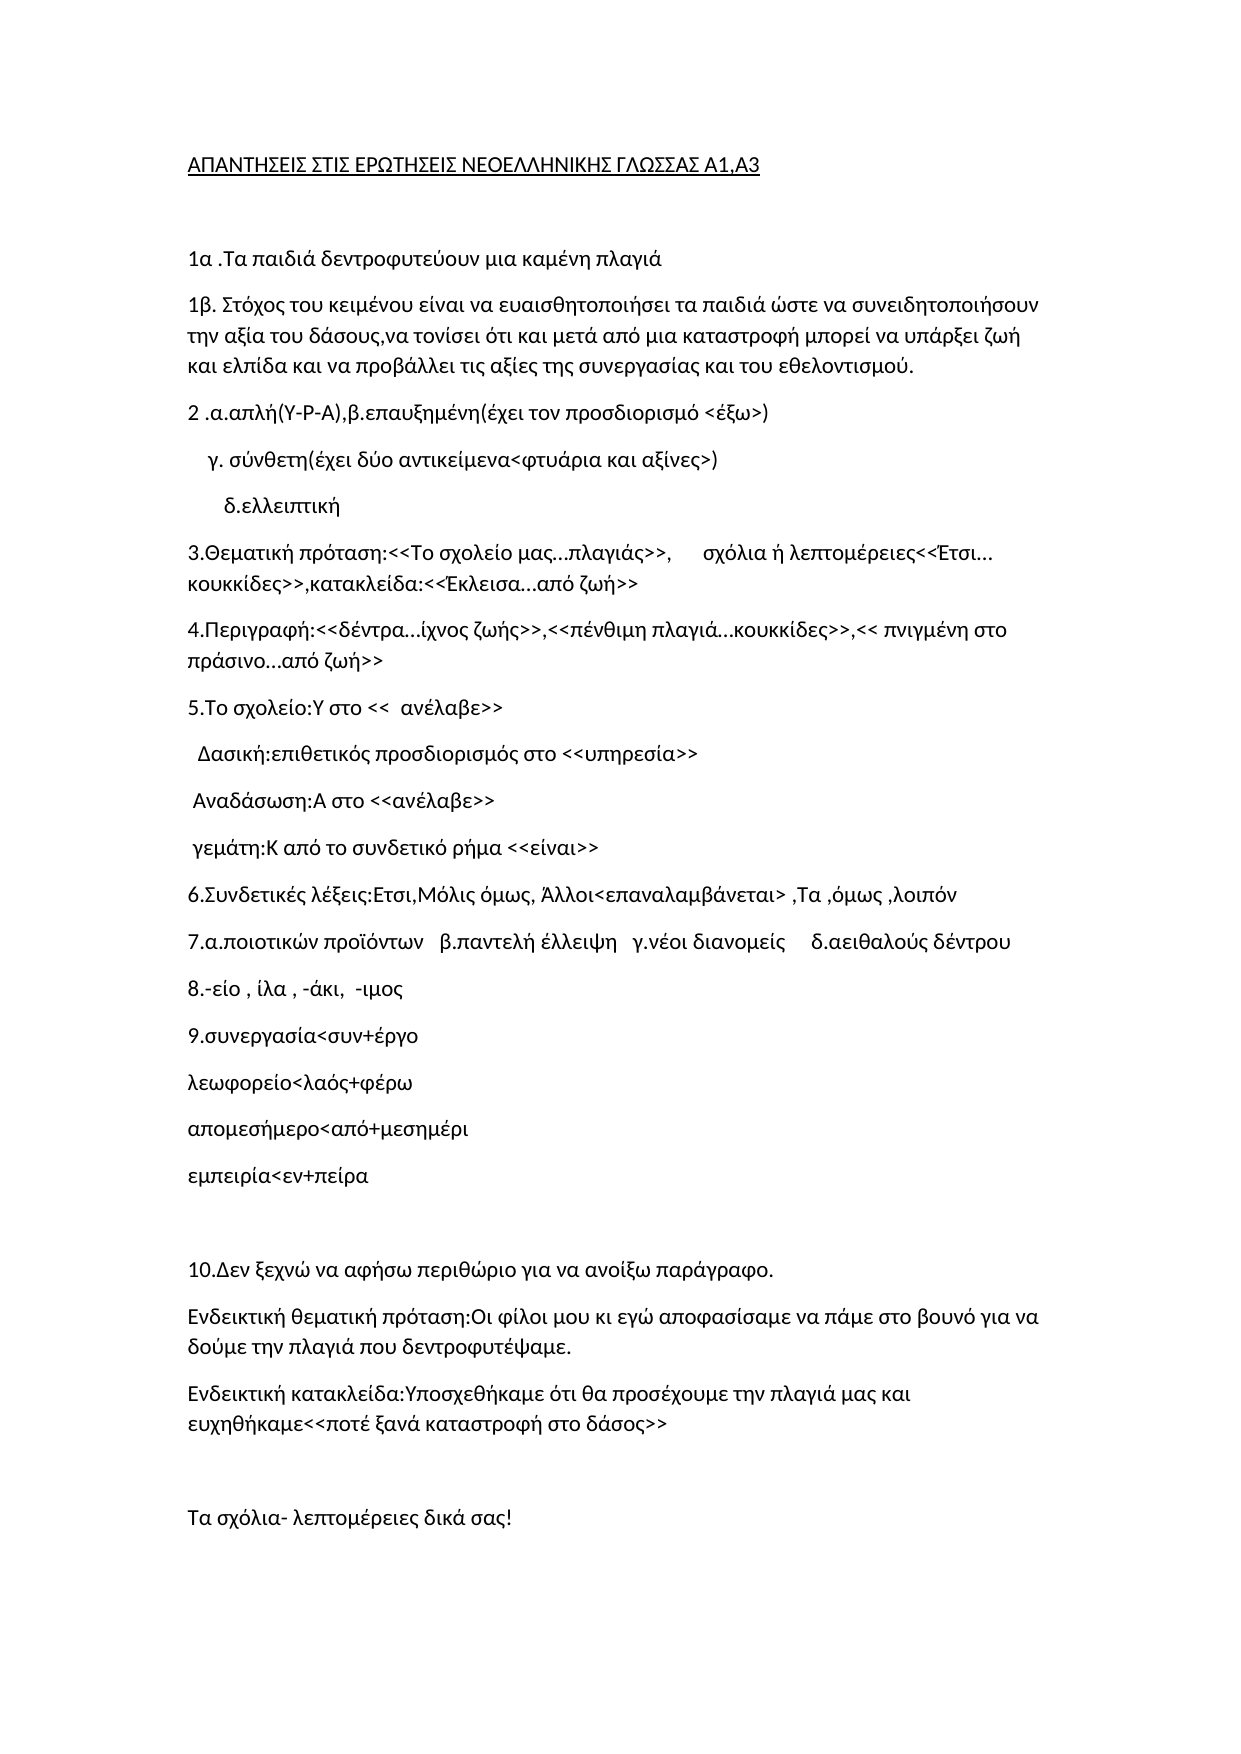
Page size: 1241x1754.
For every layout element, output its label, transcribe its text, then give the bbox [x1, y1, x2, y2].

text Τα σχόλια- λεπτομέρειες δικά σας! [187, 1503, 1053, 1531]
text 6.Συνδετικές λέξεις:Ετσι,Μόλις όμως, Άλλοι<επαναλαμβάνεται> ,Τα ,όμως ,λοιπόν [187, 880, 1053, 908]
text 5.Το σχολείο:Υ στο << ανέλαβε>> [187, 693, 1053, 721]
text ΑΠΑΝΤΗΣΕΙΣ ΣΤΙΣ ΕΡΩΤΗΣΕΙΣ ΝΕΟΕΛΛΗΝΙΚΗΣ ΓΛΩΣΣΑΣ Α1,Α3 [187, 150, 1053, 178]
text γ. σύνθετη(έχει δύο αντικείμενα<φτυάρια και αξίνες>) [187, 445, 1053, 473]
text 7.α.ποιοτικών προϊόντων β.παντελή έλλειψη γ.νέοι διανομείς δ.αειθαλούς δέντρου [187, 927, 1053, 955]
text απομεσήμερο<από+μεσημέρι [187, 1114, 1053, 1143]
text 10.Δεν ξεχνώ να αφήσω περιθώριο για να ανοίξω παράγραφο. [187, 1255, 1053, 1283]
text 3.Θεματική πρόταση:<<Το σχολείο μας…πλαγιάς>>, σχόλια ή λεπτομέρειες<<Έτσι…κουκκίδες>>,κατακλείδα:<<Έκλεισα…από ζωή>> [187, 538, 1053, 597]
text δ.ελλειπτική [187, 492, 1053, 520]
text 1β. Στόχος του κειμένου είναι να ευαισθητοποιήσει τα παιδιά ώστε να συνειδητοποιήσουν την αξία του δάσους,να τονίσει ότι και μετά από μια καταστροφή μπορεί να υπάρξει ζωή και ελπίδα και να προβάλλει τις αξίες της συνεργασίας και του εθελοντισμού. [187, 291, 1053, 379]
text 8.-είο , ίλα , -άκι, -ιμος [187, 974, 1053, 1002]
text Ενδεικτική κατακλείδα:Υποσχεθήκαμε ότι θα προσέχουμε την πλαγιά μας και ευχηθήκαμε<<ποτέ ξανά καταστροφή στο δάσος>> [187, 1379, 1053, 1437]
text λεωφορείο<λαός+φέρω [187, 1068, 1053, 1096]
text Δασική:επιθετικός προσδιορισμός στο <<υπηρεσία>> [187, 739, 1053, 768]
text 9.συνεργασία<συν+έργο [187, 1021, 1053, 1049]
text 1α .Τα παιδιά δεντροφυτεύουν μια καμένη πλαγιά [187, 244, 1053, 272]
text 2 .α.απλή(Υ-Ρ-Α),β.επαυξημένη(έχει τον προσδιορισμό <έξω>) [187, 398, 1053, 426]
text 4.Περιγραφή:<<δέντρα…ίχνος ζωής>>,<<πένθιμη πλαγιά…κουκκίδες>>,<< πνιγμένη στο πράσινο…από ζωή>> [187, 616, 1053, 674]
text γεμάτη:Κ από το συνδετικό ρήμα <<είναι>> [187, 833, 1053, 861]
text Αναδάσωση:Α στο <<ανέλαβε>> [187, 786, 1053, 814]
text Ενδεικτική θεματική πρόταση:Οι φίλοι μου κι εγώ αποφασίσαμε να πάμε στο βουνό για να δούμε την πλαγιά που δεντροφυτέψαμε. [187, 1302, 1053, 1360]
text εμπειρία<εν+πείρα [187, 1161, 1053, 1189]
